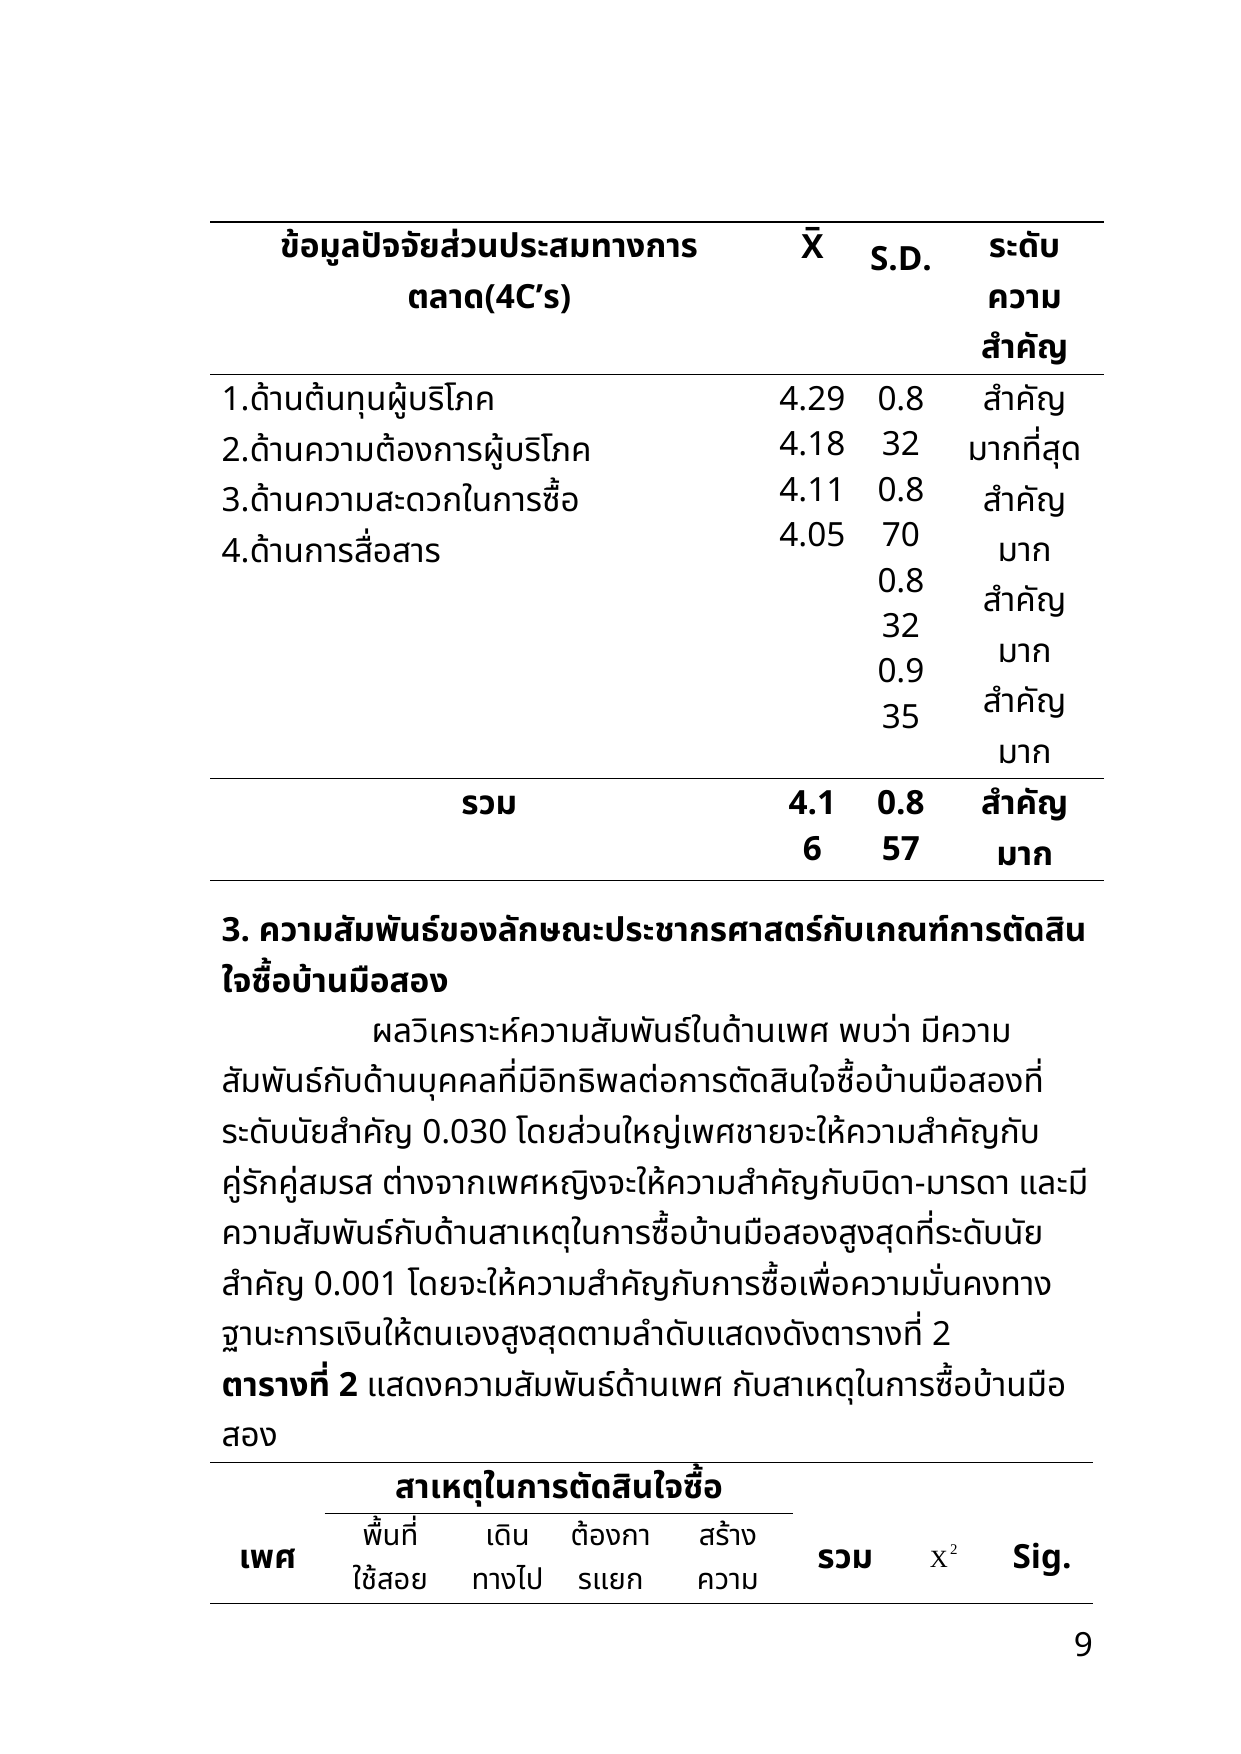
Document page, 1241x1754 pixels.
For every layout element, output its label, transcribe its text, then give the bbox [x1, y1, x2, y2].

table_header ข้อมูลปัจจัยส่วนประสมทางการตลาด(4C’s) [210, 223, 768, 374]
table_header รวม [793, 1463, 896, 1602]
table_header สาเหตุในการตัดสินใจซื้อ [325, 1463, 793, 1513]
table_cell 0.857 [856, 779, 945, 880]
table_header S.D. [856, 223, 945, 374]
table_header ระดับความสำคัญ [945, 223, 1104, 374]
table_header เพศ [210, 1463, 324, 1602]
table_cell 0.832 0.870 0.832 0.935 [856, 375, 945, 778]
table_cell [325, 1514, 456, 1602]
table_header [896, 1463, 990, 1602]
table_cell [456, 1514, 559, 1602]
text 3. ความสัมพันธ์ของลักษณะประชากรศาสตร์กับเกณฑ์การตัดสินใจซื้อบ้านมือสอง [221, 906, 1092, 1007]
table_cell รวม [210, 779, 768, 880]
table_cell 4.16 [768, 779, 856, 880]
table_header X̅ [768, 223, 856, 374]
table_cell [662, 1514, 793, 1602]
table_cell 4.29 4.18 4.11 4.05 [768, 375, 856, 778]
table_cell สำคัญมาก [945, 779, 1104, 880]
table_cell 1.ด้านต้นทุนผู้บริโภค 2.ด้านความต้องการผู้บริโภค 3.ด้านความสะดวกในการซื้อ 4.ด้านการสื่อสาร [210, 375, 768, 778]
table_header Sig. [990, 1463, 1093, 1602]
text ตารางที่ 2 แสดงความสัมพันธ์ด้านเพศ กับสาเหตุในการซื้อบ้านมือสอง [221, 1361, 1092, 1462]
table_cell ต้องการแยกครอบครัว [559, 1514, 662, 1602]
table_cell สำคัญมากที่สุด สำคัญมาก สำคัญมาก สำคัญมาก [945, 375, 1104, 778]
text ผลวิเคราะห์ความสัมพันธ์ในด้านเพศ พบว่า มีความสัมพันธ์กับด้านบุคคลที่มีอิทธิพลต่อการตัดสินใจซื้อบ้านมือสองที่ระดับนัยสำคัญ 0.030 โดยส่วนใหญ่เพศชายจะให้ความสำคัญกับคู่รักคู่สมรส ต่างจากเพศหญิงจะให้ความสำคัญกับบิดา-มารดา และมีความสัมพันธ์กับด้านสาเหตุในการซื้อบ้านมือสองสูงสุดที่ระดับนัยสำคัญ 0.001 โดยจะให้ความสำคัญกับการซื้อเพื่อความมั่นคงทางฐานะการเงินให้ตนเองสูงสุดตามลำดับแสดงดังตารางที่ 2 [221, 1007, 1092, 1361]
